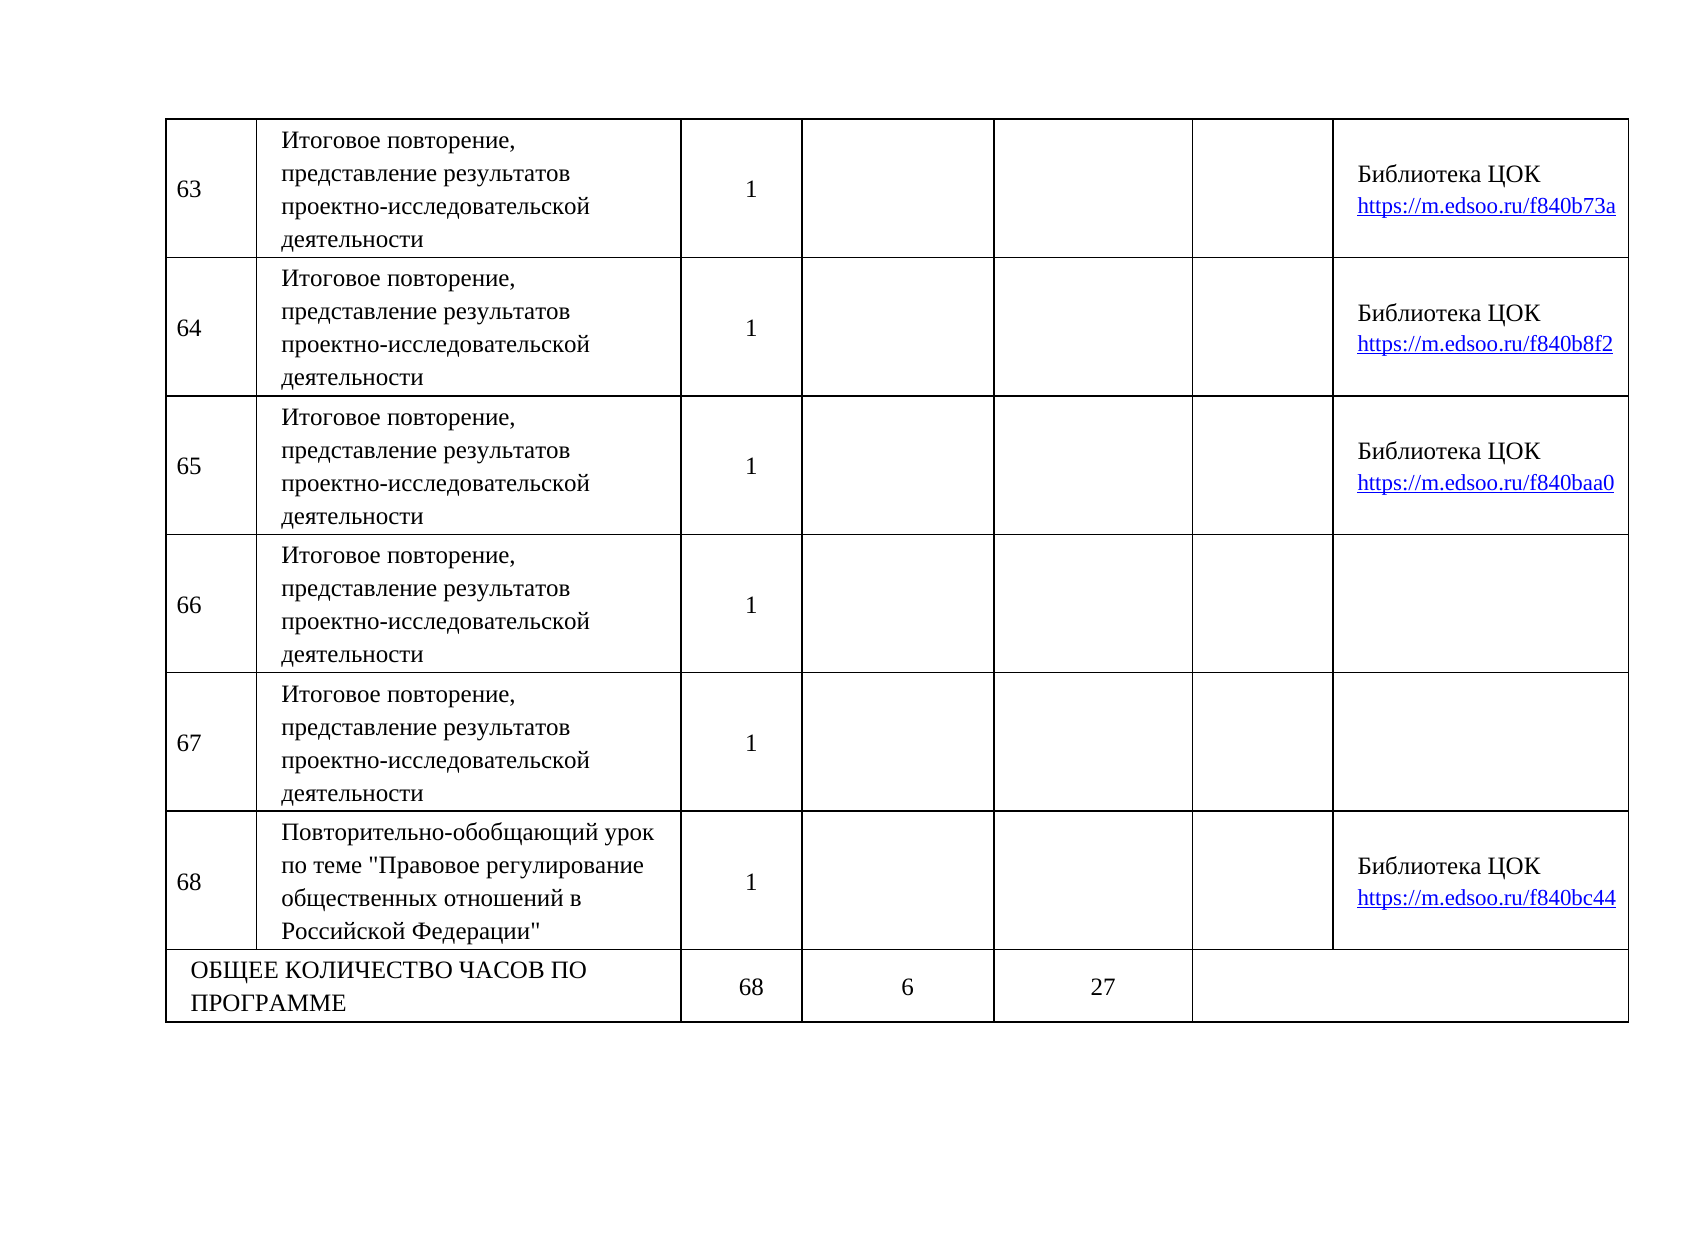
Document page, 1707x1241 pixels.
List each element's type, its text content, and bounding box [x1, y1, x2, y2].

table_cell [1193, 120, 1332, 257]
table_cell [803, 397, 993, 533]
table_cell [995, 120, 1192, 257]
table_cell 67 [167, 673, 256, 810]
table_cell Итоговое повторение, представление результатов проектно-исследовательской деятельности [257, 258, 680, 395]
table_cell [995, 258, 1192, 395]
table_cell Библиотека ЦОК https://m.edsoo.ru/f840b8f2 [1334, 258, 1628, 395]
table_cell [1193, 397, 1332, 533]
table_cell ОБЩЕЕ КОЛИЧЕСТВО ЧАСОВ ПО ПРОГРАММЕ [167, 950, 680, 1021]
table_cell [803, 673, 993, 810]
table_cell [1334, 535, 1628, 672]
table_cell [995, 535, 1192, 672]
table_cell 64 [167, 258, 256, 395]
table_cell Повторительно-обобщающий урок по теме "Правовое регулирование общественных отношений в Российской Федерации" [257, 812, 680, 949]
table_cell [1193, 812, 1332, 949]
table_cell 68 [167, 812, 256, 949]
table_cell 1 [682, 535, 801, 672]
table_cell [995, 812, 1192, 949]
table_cell [995, 673, 1192, 810]
table_cell 63 [167, 120, 256, 257]
table_cell [1193, 950, 1628, 1021]
table_cell [1193, 535, 1332, 672]
table_cell [803, 535, 993, 672]
table_cell Библиотека ЦОК https://m.edsoo.ru/f840baa0 [1334, 397, 1628, 533]
table_cell 6 [803, 950, 993, 1021]
table_cell 1 [682, 120, 801, 257]
table_cell 1 [682, 258, 801, 395]
table_cell 68 [682, 950, 801, 1021]
table_cell Библиотека ЦОК https://m.edsoo.ru/f840bc44 [1334, 812, 1628, 949]
table_cell [803, 258, 993, 395]
table_cell Итоговое повторение, представление результатов проектно-исследовательской деятельности [257, 673, 680, 810]
table_cell Библиотека ЦОК https://m.edsoo.ru/f840b73a [1334, 120, 1628, 257]
table_cell Итоговое повторение, представление результатов проектно-исследовательской деятельности [257, 120, 680, 257]
table_cell [803, 120, 993, 257]
table_cell [1334, 673, 1628, 810]
table_cell Итоговое повторение, представление результатов проектно-исследовательской деятельности [257, 397, 680, 533]
table_cell [803, 812, 993, 949]
table_cell 1 [682, 673, 801, 810]
table_cell 66 [167, 535, 256, 672]
table_cell 1 [682, 397, 801, 533]
table_cell [995, 397, 1192, 533]
table_cell 27 [995, 950, 1192, 1021]
table_cell [1193, 258, 1332, 395]
table_cell [1193, 673, 1332, 810]
table_cell 1 [682, 812, 801, 949]
table_cell Итоговое повторение, представление результатов проектно-исследовательской деятельности [257, 535, 680, 672]
table_cell 65 [167, 397, 256, 533]
